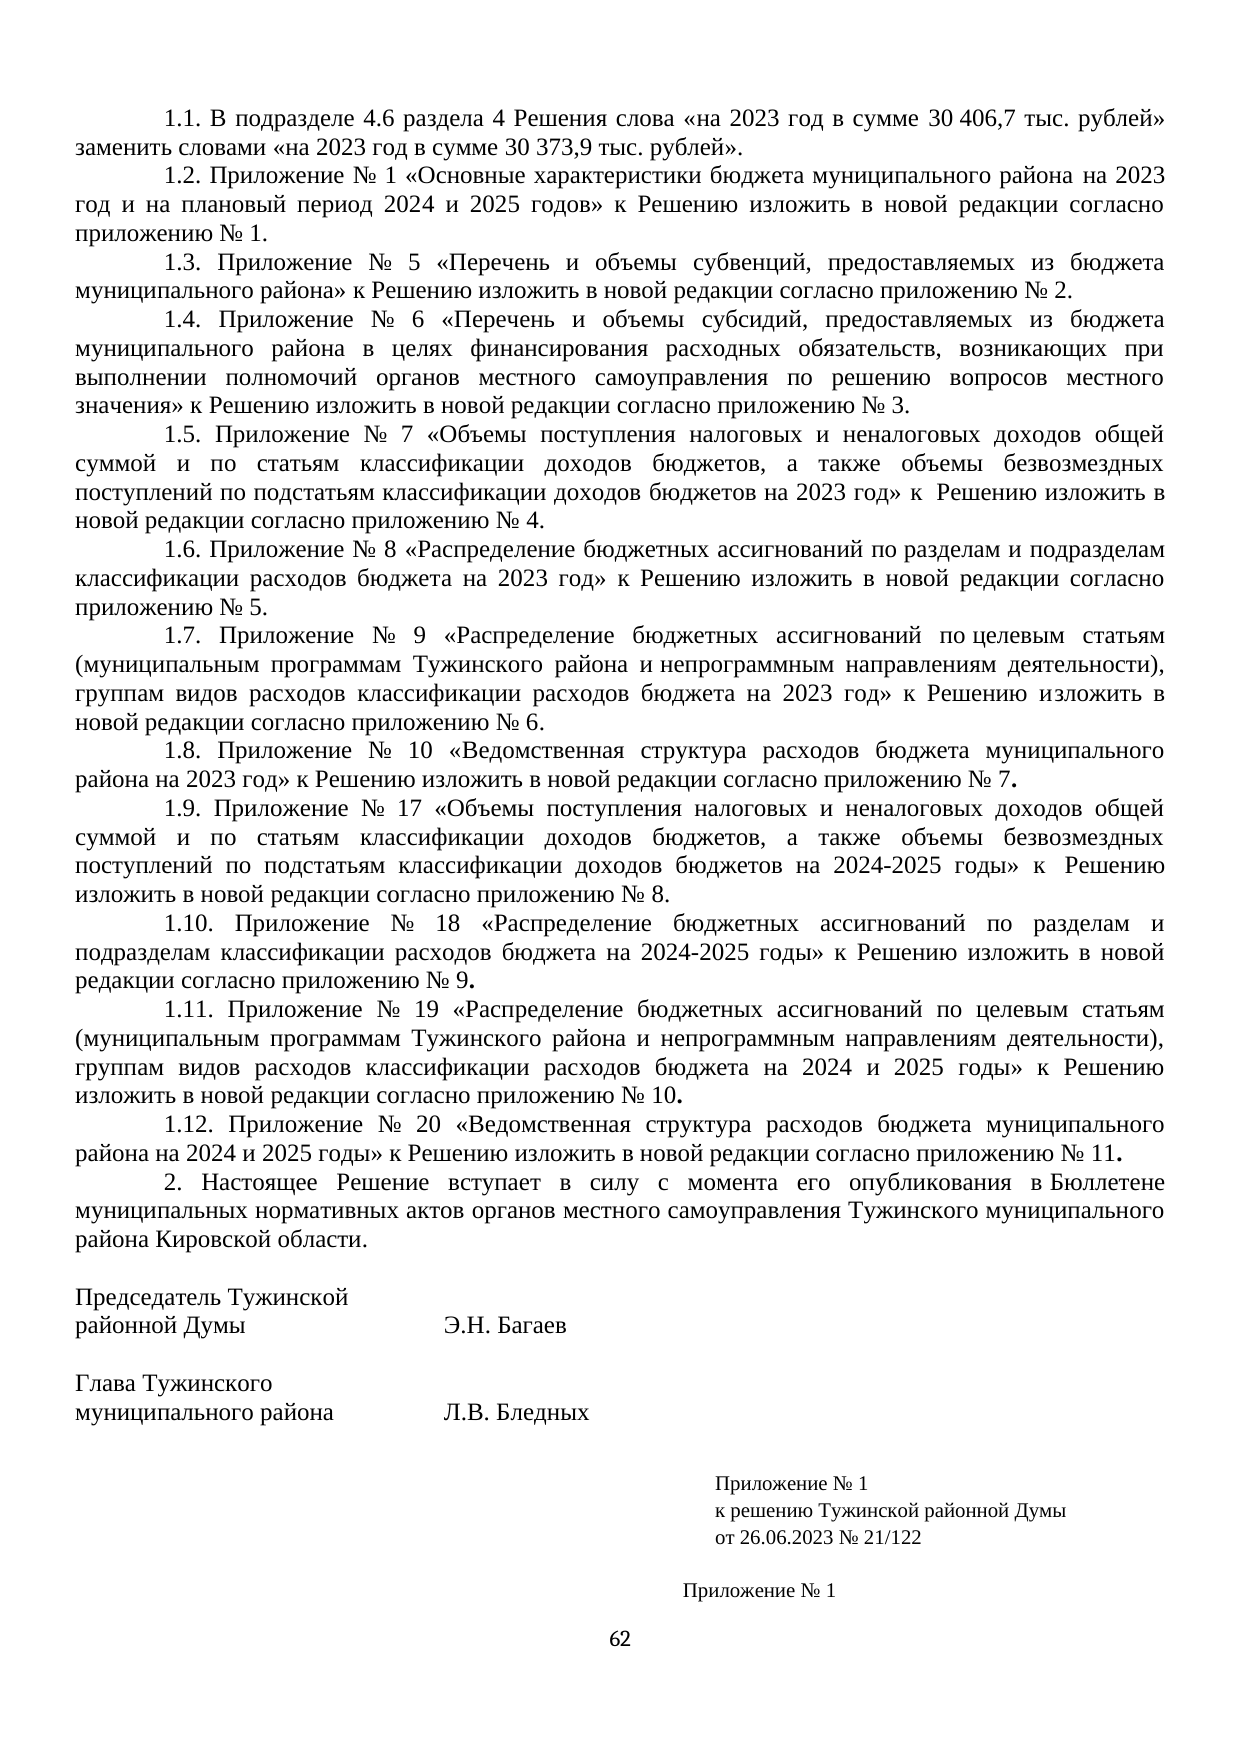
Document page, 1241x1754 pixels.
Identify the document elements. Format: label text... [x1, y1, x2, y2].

subtitle 1.3. Приложение № 5 «Перечень и объемы субвенций, предоставляемых из бюджета муниципального района» к Решению изложить в новой редакции согласно приложению № 2. [75, 247, 1165, 304]
subtitle 1.2. Приложение № 1 «Основные характеристики бюджета муниципального района на 2023 год и на плановый период 2024 и 2025 годов» к Решению изложить в новой редакции согласно приложению № 1. [75, 161, 1165, 247]
text 1.8. Приложение № 10 «Ведомственная структура расходов бюджета муниципального района на 2023 год» к Решению изложить в новой редакции согласно приложению № 7. [75, 736, 1165, 793]
text 2. Настоящее Решение вступает в силу с момента его опубликования в Бюллетене муниципальных нормативных актов органов местного самоуправления Тужинского муниципального района Кировской области. [75, 1167, 1165, 1253]
subtitle 1.4. Приложение № 6 «Перечень и объемы субсидий, предоставляемых из бюджета муниципального района в целях финансирования расходных обязательств, возникающих при выполнении полномочий органов местного самоуправления по решению вопросов местного значения» к Решению изложить в новой редакции согласно приложению № 3. [75, 304, 1165, 419]
text Председатель Тужинской [75, 1282, 1165, 1311]
text 1.12. Приложение № 20 «Ведомственная структура расходов бюджета муниципального района на 2024 и 2025 годы» к Решению изложить в новой редакции согласно приложению № 11. [75, 1109, 1165, 1167]
text 1.9. Приложение № 17 «Объемы поступления налоговых и неналоговых доходов общей суммой и по статьям классификации доходов бюджетов, а также объемы безвозмездных поступлений по подстатьям классификации доходов бюджетов на 2024-2025 годы» к Решению изложить в новой редакции согласно приложению № 8. [75, 793, 1165, 908]
text 1.10. Приложение № 18 «Распределение бюджетных ассигнований по разделам и подразделам классификации расходов бюджета на 2024-2025 годы» к Решению изложить в новой редакции согласно приложению № 9. [75, 908, 1165, 994]
text муниципального района Л.В. Бледных [75, 1397, 1165, 1426]
subtitle 1.1. В подразделе 4.6 раздела 4 Решения слова «на 2023 год в сумме 30 406,7 тыс. рублей» заменить словами «на 2023 год в сумме 30 373,9 тыс. рублей». [75, 103, 1165, 161]
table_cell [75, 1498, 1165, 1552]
text Глава Тужинского [75, 1368, 1165, 1397]
subtitle 1.6. Приложение № 8 «Распределение бюджетных ассигнований по разделам и подразделам классификации расходов бюджета на 2023 год» к Решению изложить в новой редакции согласно приложению № 5. [75, 534, 1165, 621]
text 1.11. Приложение № 19 «Распределение бюджетных ассигнований по целевым статьям (муниципальным программам Тужинского района и непрограммным направлениям деятельности), группам видов расходов классификации расходов бюджета на 2024 и 2025 годы» к Решению изложить в новой редакции согласно приложению № 10. [75, 994, 1165, 1109]
text районной Думы Э.Н. Багаев [75, 1311, 1165, 1339]
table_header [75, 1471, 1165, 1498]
text 1.7. Приложение № 9 «Распределение бюджетных ассигнований по целевым статьям (муниципальным программам Тужинского района и непрограммным направлениям деятельности), группам видов расходов классификации расходов бюджета на 2023 год» к Решению изложить в новой редакции согласно приложению № 6. [75, 621, 1165, 736]
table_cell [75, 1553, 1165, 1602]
text 1.5. Приложение № 7 «Объемы поступления налоговых и неналоговых доходов общей суммой и по статьям классификации доходов бюджетов, а также объемы безвозмездных поступлений по подстатьям классификации доходов бюджетов на 2023 год» к Решению изложить в новой редакции согласно приложению № 4. [75, 419, 1165, 534]
